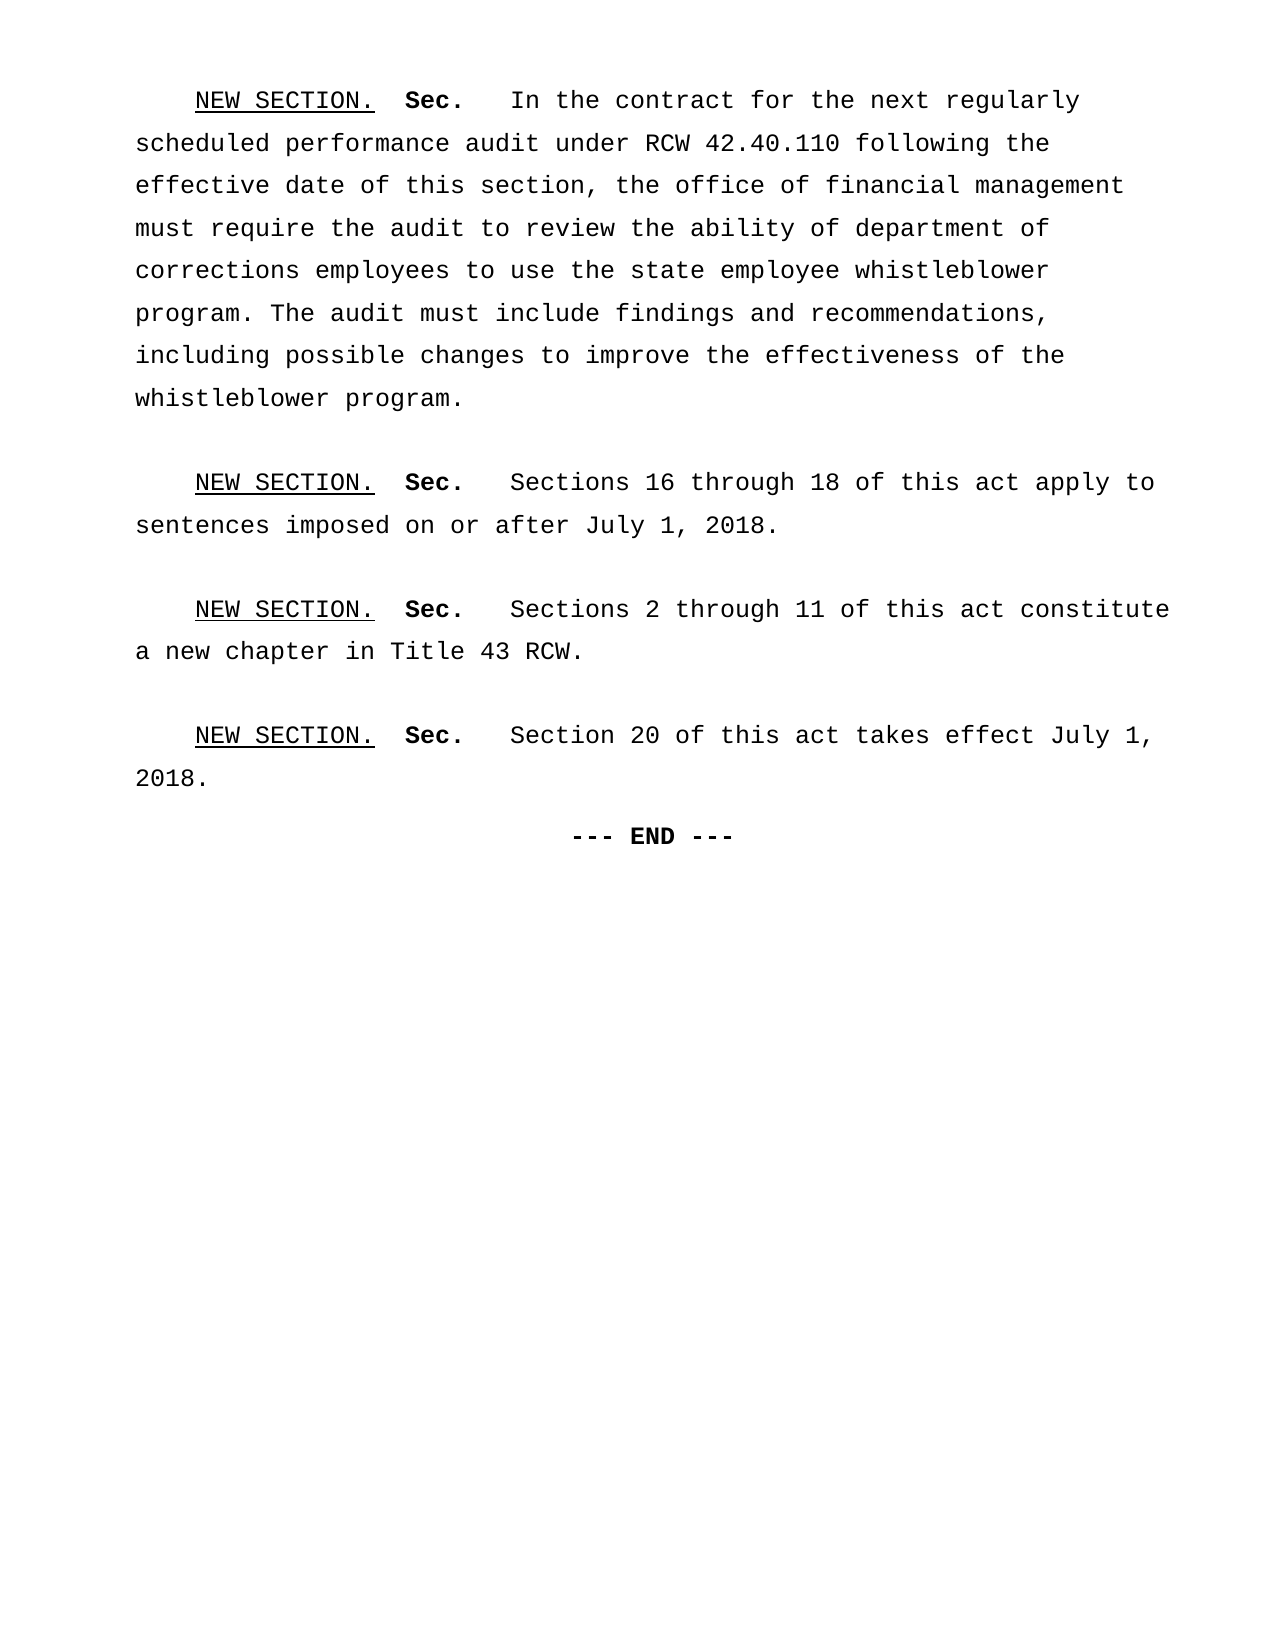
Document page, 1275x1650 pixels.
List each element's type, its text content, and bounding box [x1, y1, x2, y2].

text NEW SECTION. Sec. Section 20 of this act takes effect July 1, 2018. [135, 710, 1170, 795]
text NEW SECTION. Sec. Sections 16 through 18 of this act apply to sentences imposed on or after July 1, 2018. [135, 457, 1170, 542]
text NEW SECTION. Sec. In the contract for the next regularly scheduled performance audit under RCW 42.40.110 following the effective date of this section, the office of financial management must require the audit to review the ability of department of corrections employees to use the state employee whistleblower program. The audit must include findings and recommendations, including possible changes to improve the effectiveness of the whistleblower program. [135, 75, 1170, 415]
text NEW SECTION. Sec. Sections 2 through 11 of this act constitute a new chapter in Title 43 RCW. [135, 583, 1170, 668]
text --- END --- [135, 823, 1170, 852]
